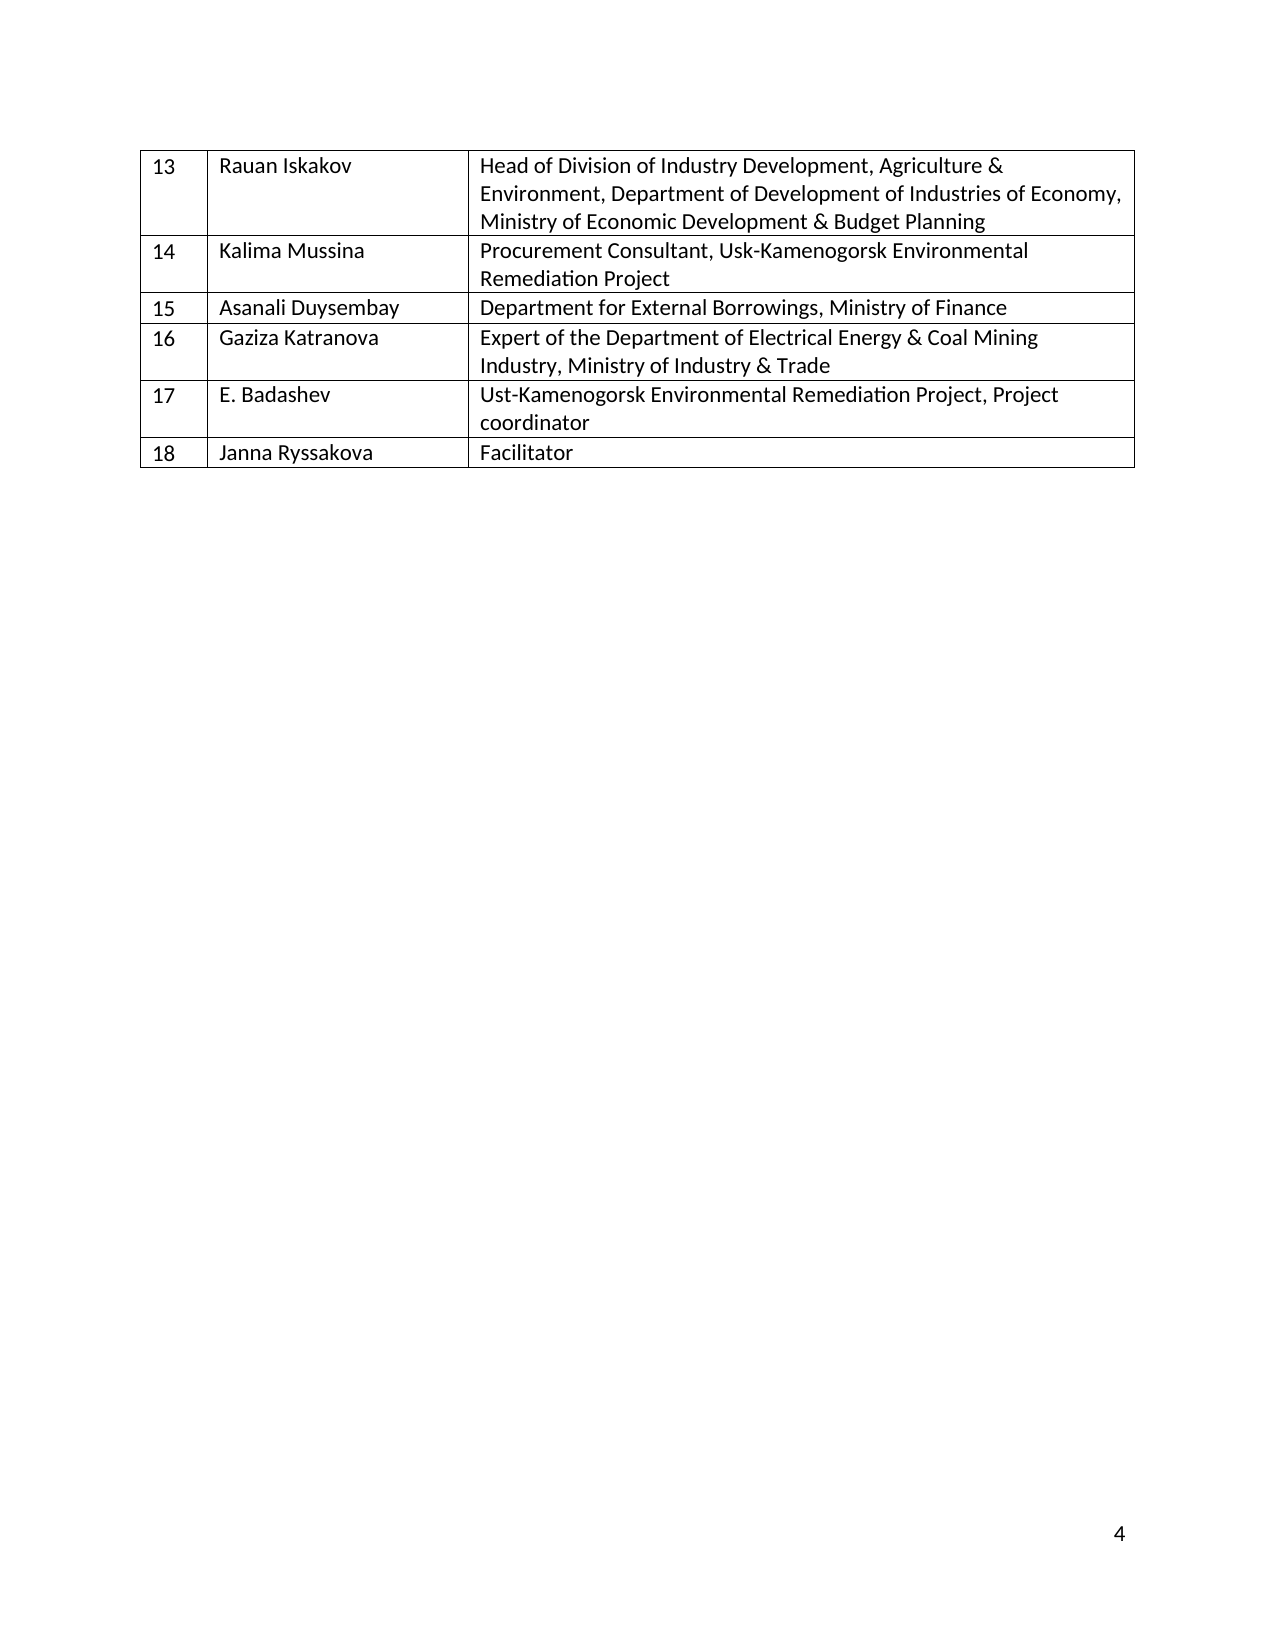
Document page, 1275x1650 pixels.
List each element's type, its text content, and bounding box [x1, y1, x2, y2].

table_cell 16 [141, 324, 207, 379]
table_cell Ust-Kamenogorsk Environmental Remediation Project, Project coordinator [469, 381, 1134, 437]
table_cell Gaziza Katranova [208, 324, 468, 379]
table_cell Facilitator [469, 438, 1134, 467]
table_cell 15 [141, 293, 207, 322]
table_cell Asanali Duysembay [208, 293, 468, 322]
table_cell 13 [141, 151, 207, 235]
table_cell Rauan Iskakov [208, 151, 468, 235]
table_cell Head of Division of Industry Development, Agriculture & Environment, Department of Development of Industries of Economy, Ministry of Economic Development & Budget Planning [469, 151, 1134, 235]
table_cell E. Badashev [208, 381, 468, 437]
table_cell 17 [141, 381, 207, 437]
table_cell Expert of the Department of Electrical Energy & Coal Mining Industry, Ministry of Industry & Trade [469, 324, 1134, 379]
table_cell Department for External Borrowings, Ministry of Finance [469, 293, 1134, 322]
table_cell Kalima Mussina [208, 236, 468, 292]
table_cell Janna Ryssakova [208, 438, 468, 467]
table_cell Procurement Consultant, Usk-Kamenogorsk Environmental Remediation Project [469, 236, 1134, 292]
table_cell 14 [141, 236, 207, 292]
table_cell 18 [141, 438, 207, 467]
